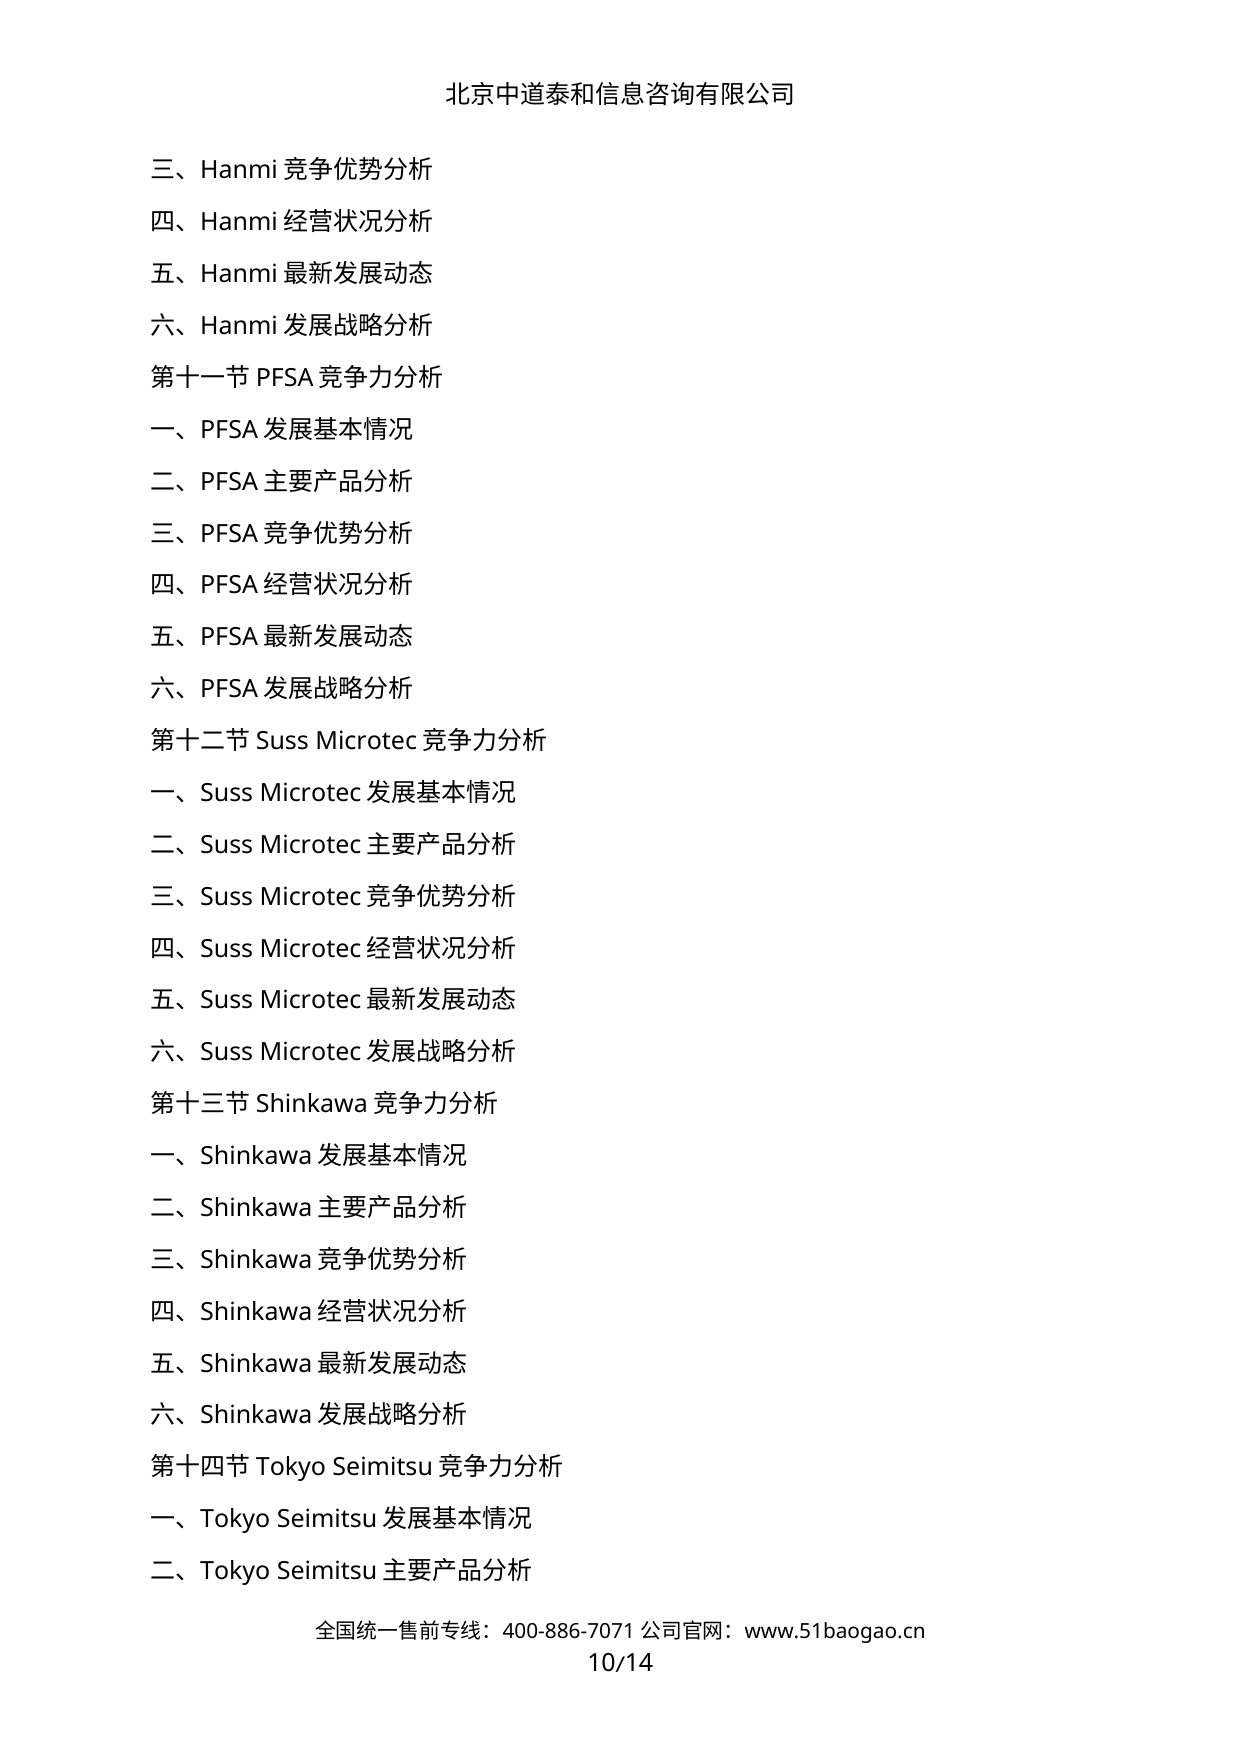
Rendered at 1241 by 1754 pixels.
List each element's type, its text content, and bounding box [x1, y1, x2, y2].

text 四、Suss Microtec经营状况分析 [150, 928, 1090, 964]
text 五、PFSA最新发展动态 [150, 617, 1090, 653]
text 第十四节 Tokyo Seimitsu竞争力分析 [150, 1447, 1090, 1483]
text 第十一节 PFSA竞争力分析 [150, 357, 1090, 394]
text 四、PFSA经营状况分析 [150, 565, 1090, 601]
text 六、Shinkawa发展战略分析 [150, 1395, 1090, 1431]
text 一、Tokyo Seimitsu发展基本情况 [150, 1499, 1090, 1535]
text 五、Suss Microtec最新发展动态 [150, 980, 1090, 1016]
text 第十三节 Shinkawa竞争力分析 [150, 1084, 1090, 1120]
text 一、Suss Microtec发展基本情况 [150, 772, 1090, 809]
text 一、PFSA发展基本情况 [150, 409, 1090, 446]
text 五、Hanmi最新发展动态 [150, 254, 1090, 290]
text 三、PFSA竞争优势分析 [150, 513, 1090, 549]
text 六、PFSA发展战略分析 [150, 669, 1090, 705]
text 二、PFSA主要产品分析 [150, 461, 1090, 497]
text 二、Tokyo Seimitsu主要产品分析 [150, 1551, 1090, 1587]
text 三、Shinkawa竞争优势分析 [150, 1239, 1090, 1276]
text 第十二节 Suss Microtec竞争力分析 [150, 721, 1090, 757]
text 一、Shinkawa发展基本情况 [150, 1136, 1090, 1172]
text 三、Hanmi竞争优势分析 [150, 150, 1090, 186]
text 三、Suss Microtec竞争优势分析 [150, 876, 1090, 912]
text 四、Hanmi经营状况分析 [150, 202, 1090, 238]
text 四、Shinkawa经营状况分析 [150, 1291, 1090, 1327]
text 六、Suss Microtec发展战略分析 [150, 1032, 1090, 1068]
text 二、Shinkawa主要产品分析 [150, 1187, 1090, 1224]
text 六、Hanmi发展战略分析 [150, 306, 1090, 342]
text 五、Shinkawa最新发展动态 [150, 1343, 1090, 1379]
text 二、Suss Microtec主要产品分析 [150, 824, 1090, 861]
